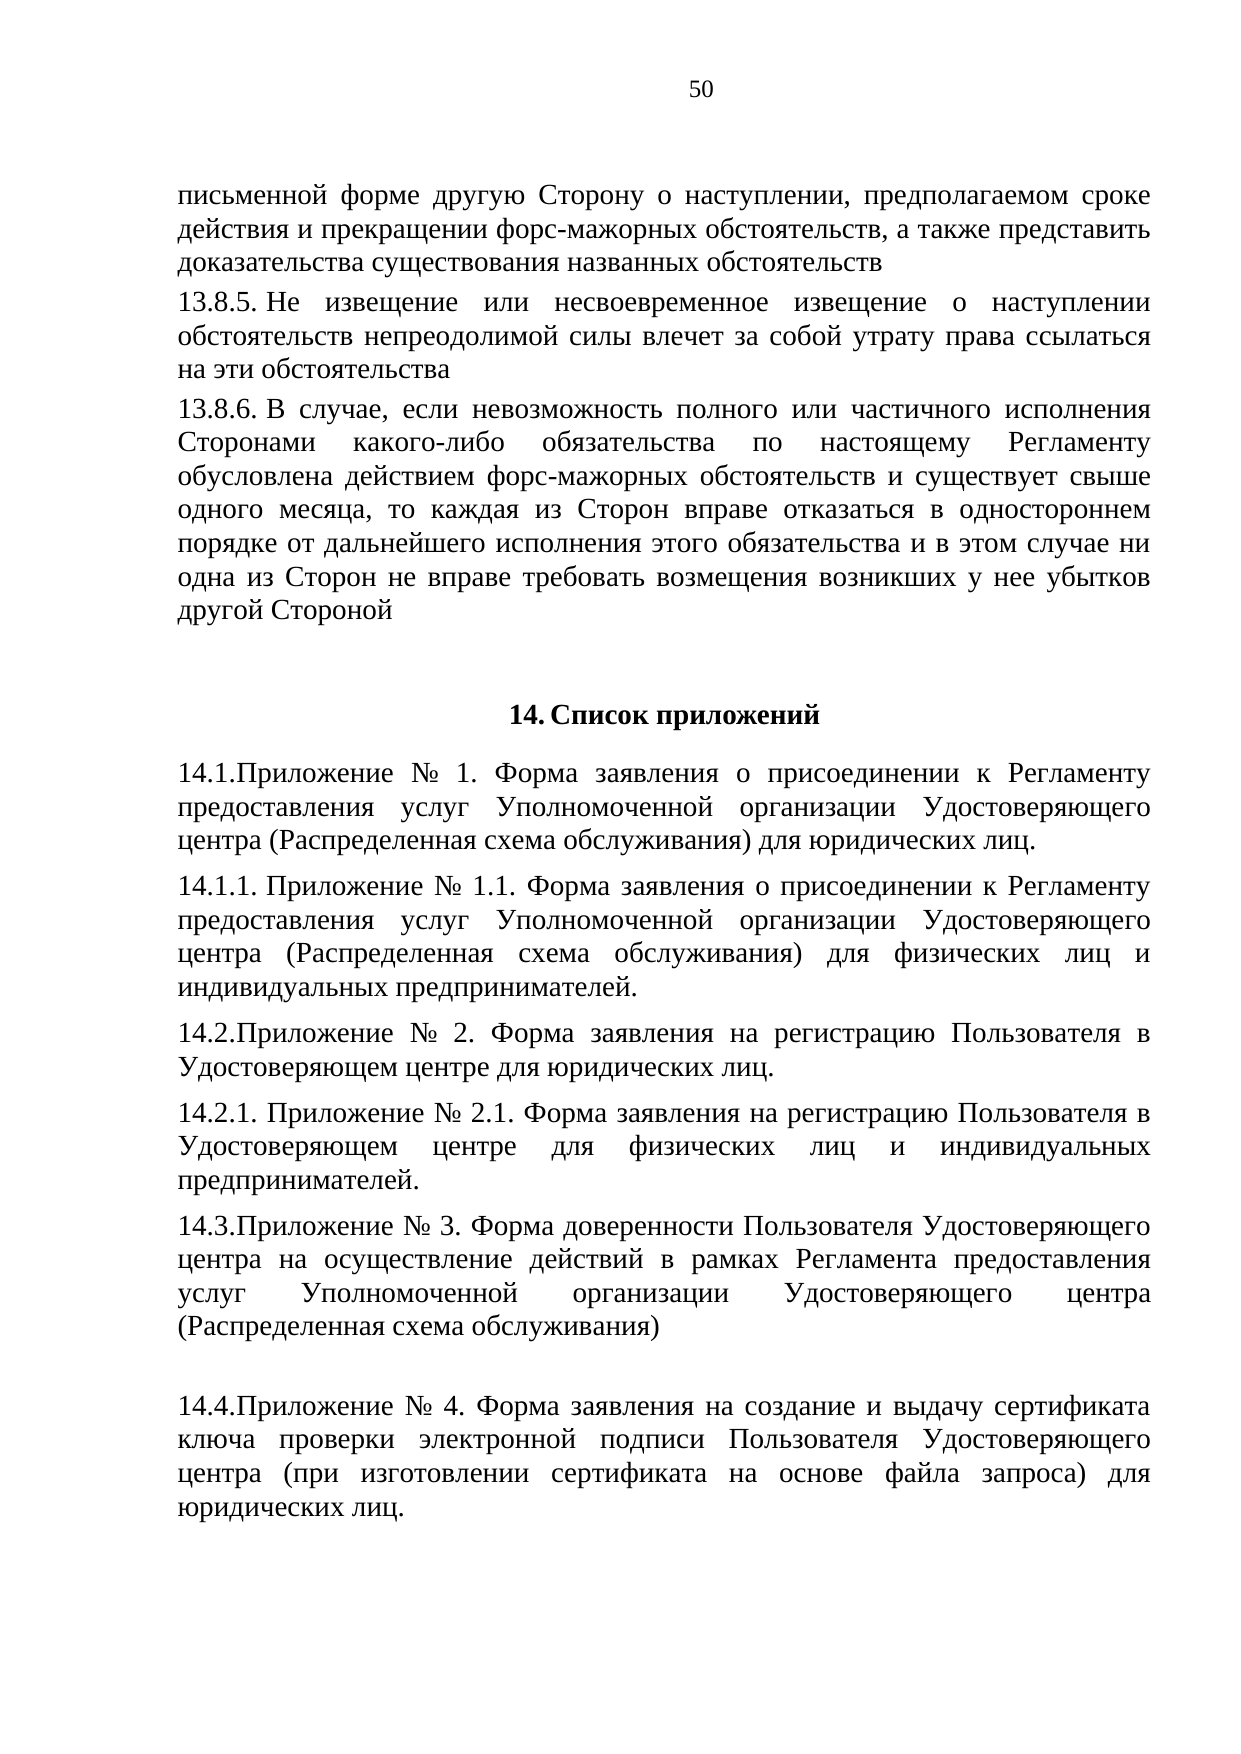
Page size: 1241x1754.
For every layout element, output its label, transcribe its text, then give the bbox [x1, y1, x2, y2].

subtitle Список приложений [177, 697, 1152, 730]
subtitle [177, 177, 1152, 278]
subtitle Не извещение или несвоевременное извещение о наступлении обстоятельств непреодолимой силы влечет за собой утрату права ссылаться на эти обстоятельства [177, 284, 1152, 385]
subtitle Приложение № 3. Форма доверенности Пользователя Удостоверяющего центра на осуществление действий в рамках Регламента предоставления услуг Уполномоченной организации Удостоверяющего центра (Распределенная схема обслуживания) [177, 1208, 1152, 1342]
subtitle 14.2.1. Приложение № 2.1. Форма заявления на регистрацию Пользователя в Удостоверяющем центре для физических лиц и индивидуальных предпринимателей. [177, 1095, 1152, 1195]
subtitle Приложение № 4. Форма заявления на создание и выдачу сертификата ключа проверки электронной подписи Пользователя Удостоверяющего центра (при изготовлении сертификата на основе файла запроса) для юридических лиц. [177, 1388, 1152, 1522]
subtitle В случае, если невозможность полного или частичного исполнения Сторонами какого-либо обязательства по настоящему Регламенту обусловлена действием форс-мажорных обстоятельств и существует свыше одного месяца, то каждая из Сторон вправе отказаться в одностороннем порядке от дальнейшего исполнения этого обязательства и в этом случае ни одна из Сторон не вправе требовать возмещения возникших у нее убытков другой Стороной [177, 391, 1152, 626]
subtitle Приложение № 1. Форма заявления о присоединении к Регламенту предоставления услуг Уполномоченной организации Удостоверяющего центра (Распределенная схема обслуживания) для юридических лиц. [177, 755, 1152, 856]
subtitle Приложение № 2. Форма заявления на регистрацию Пользователя в Удостоверяющем центре для юридических лиц. [177, 1015, 1152, 1082]
subtitle Приложение № 1.1. Форма заявления о присоединении к Регламенту предоставления услуг Уполномоченной организации Удостоверяющего центра (Распределенная схема обслуживания) для физических лиц и индивидуальных предпринимателей. [177, 868, 1152, 1003]
